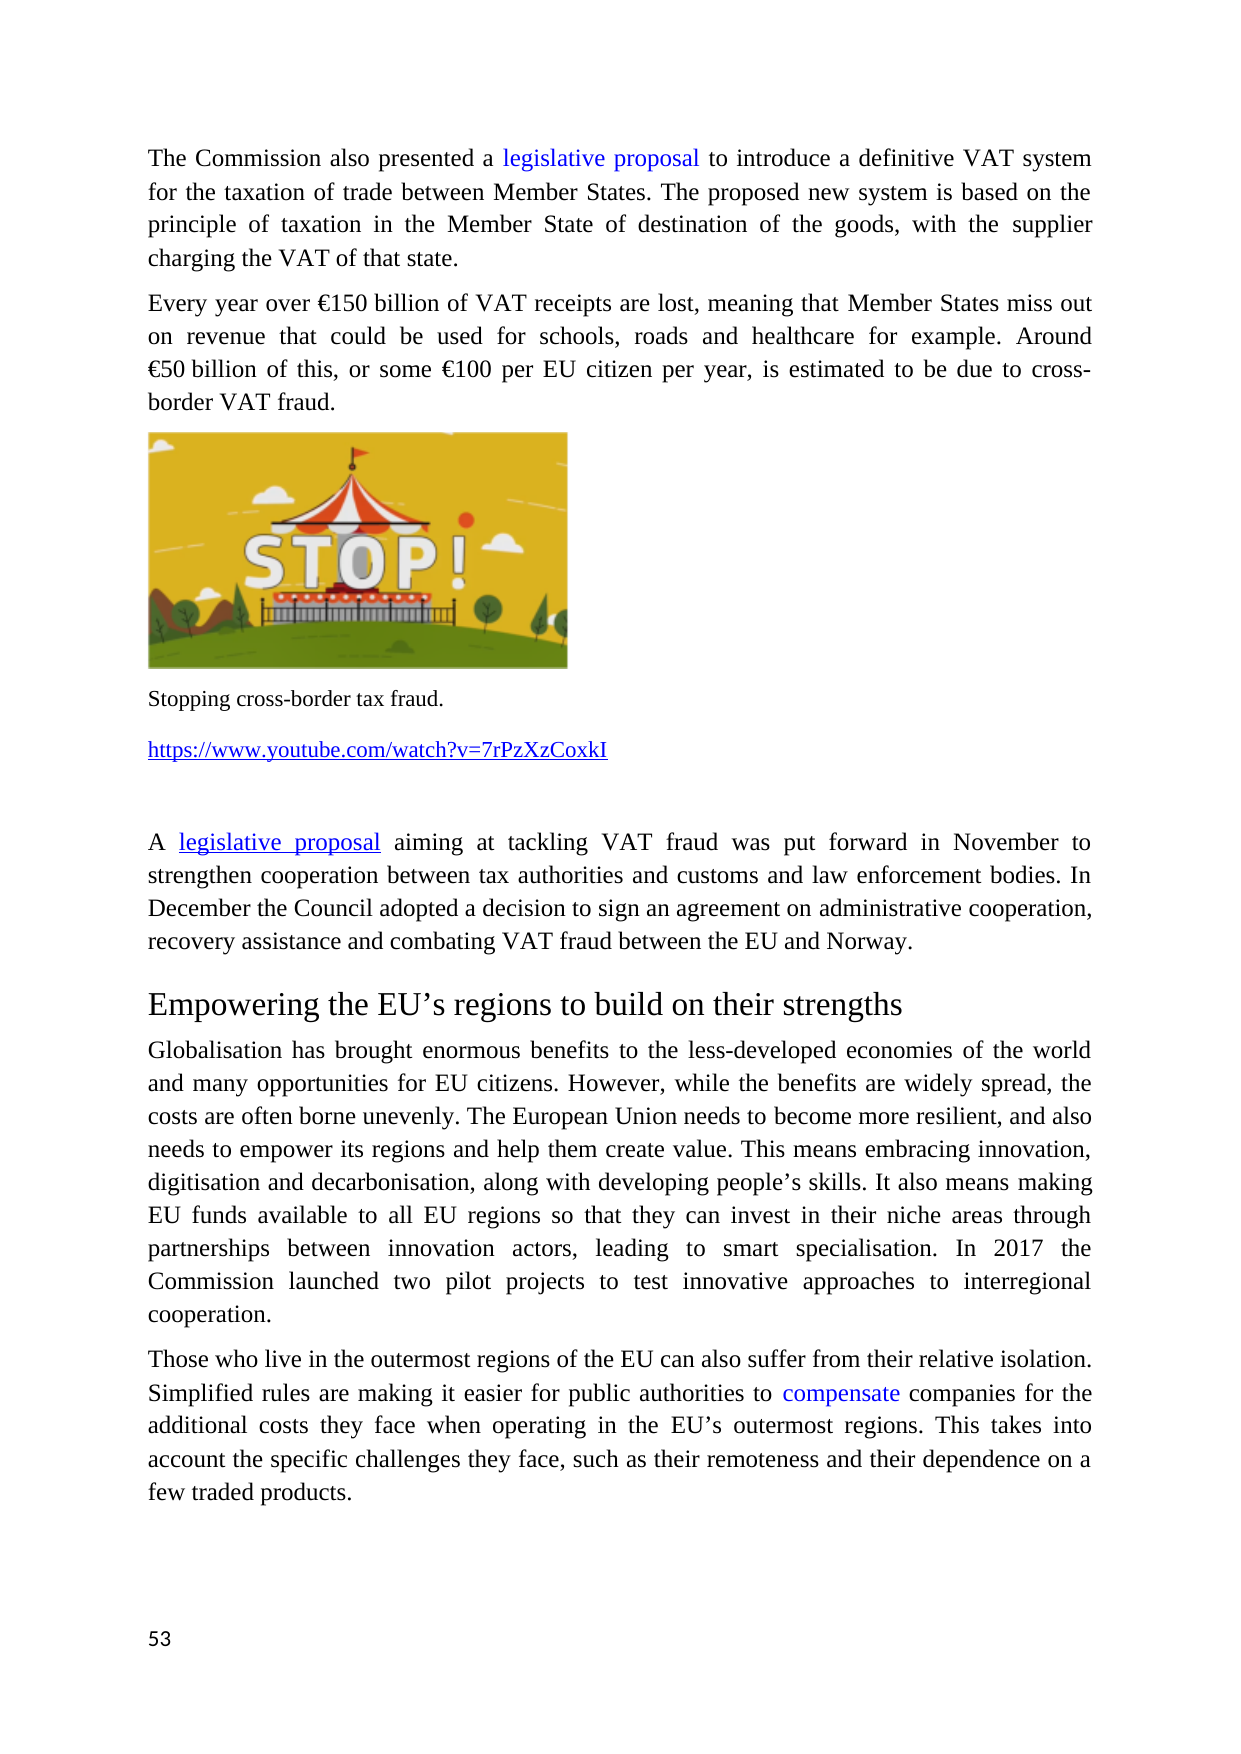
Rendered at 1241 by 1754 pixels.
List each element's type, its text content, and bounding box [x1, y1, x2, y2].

text https://www.youtube.com/watch?v=7rPzXzCoxkI [148, 736, 1093, 762]
text Stopping cross-border tax fraud. [148, 685, 1093, 711]
text A legislative proposal aiming at tackling VAT fraud was put forward in November to strengthen cooperation between tax authorities and customs and law enforcement bodies. In December the Council adopted a decision to sign an agreement on administrative cooperation, recovery assistance and combating VAT fraud between the EU and Norway. [148, 827, 1093, 955]
picture [147, 432, 569, 669]
text Those who live in the outermost regions of the EU can also suffer from their relative isolation. Simplified rules are making it easier for public authorities to compensate companies for the additional costs they face when operating in the EU’s outermost regions. This takes into account the specific challenges they face, such as their remoteness and their dependence on a few traded products. [148, 1344, 1093, 1505]
text Every year over €150 billion of VAT receipts are lost, meaning that Member States miss out on revenue that could be used for schools, roads and healthcare for example. Around €50 billion of this, or some €100 per EU citizen per year, is estimated to be due to cross-border VAT fraud. [148, 288, 1093, 416]
text The Commission also presented a legislative proposal to introduce a definitive VAT system for the taxation of trade between Member States. The proposed new system is based on the principle of taxation in the Member State of destination of the goods, with the supplier charging the VAT of that state. [148, 143, 1093, 271]
text Globalisation has brought enormous benefits to the less-developed economies of the world and many opportunities for EU citizens. However, while the benefits are widely spread, the costs are often borne unevenly. The European Union needs to become more resilient, and also needs to empower its regions and help them create value. This means embracing innovation, digitisation and decarbonisation, along with developing people’s skills. It also means making EU funds available to all EU regions so that they can invest in their niche areas through partnerships between innovation actors, leading to smart specialisation. In 2017 the Commission launched two pilot projects to test innovative approaches to interregional cooperation. [148, 1035, 1093, 1328]
title Empowering the EU’s regions to build on their strengths [148, 984, 1093, 1022]
